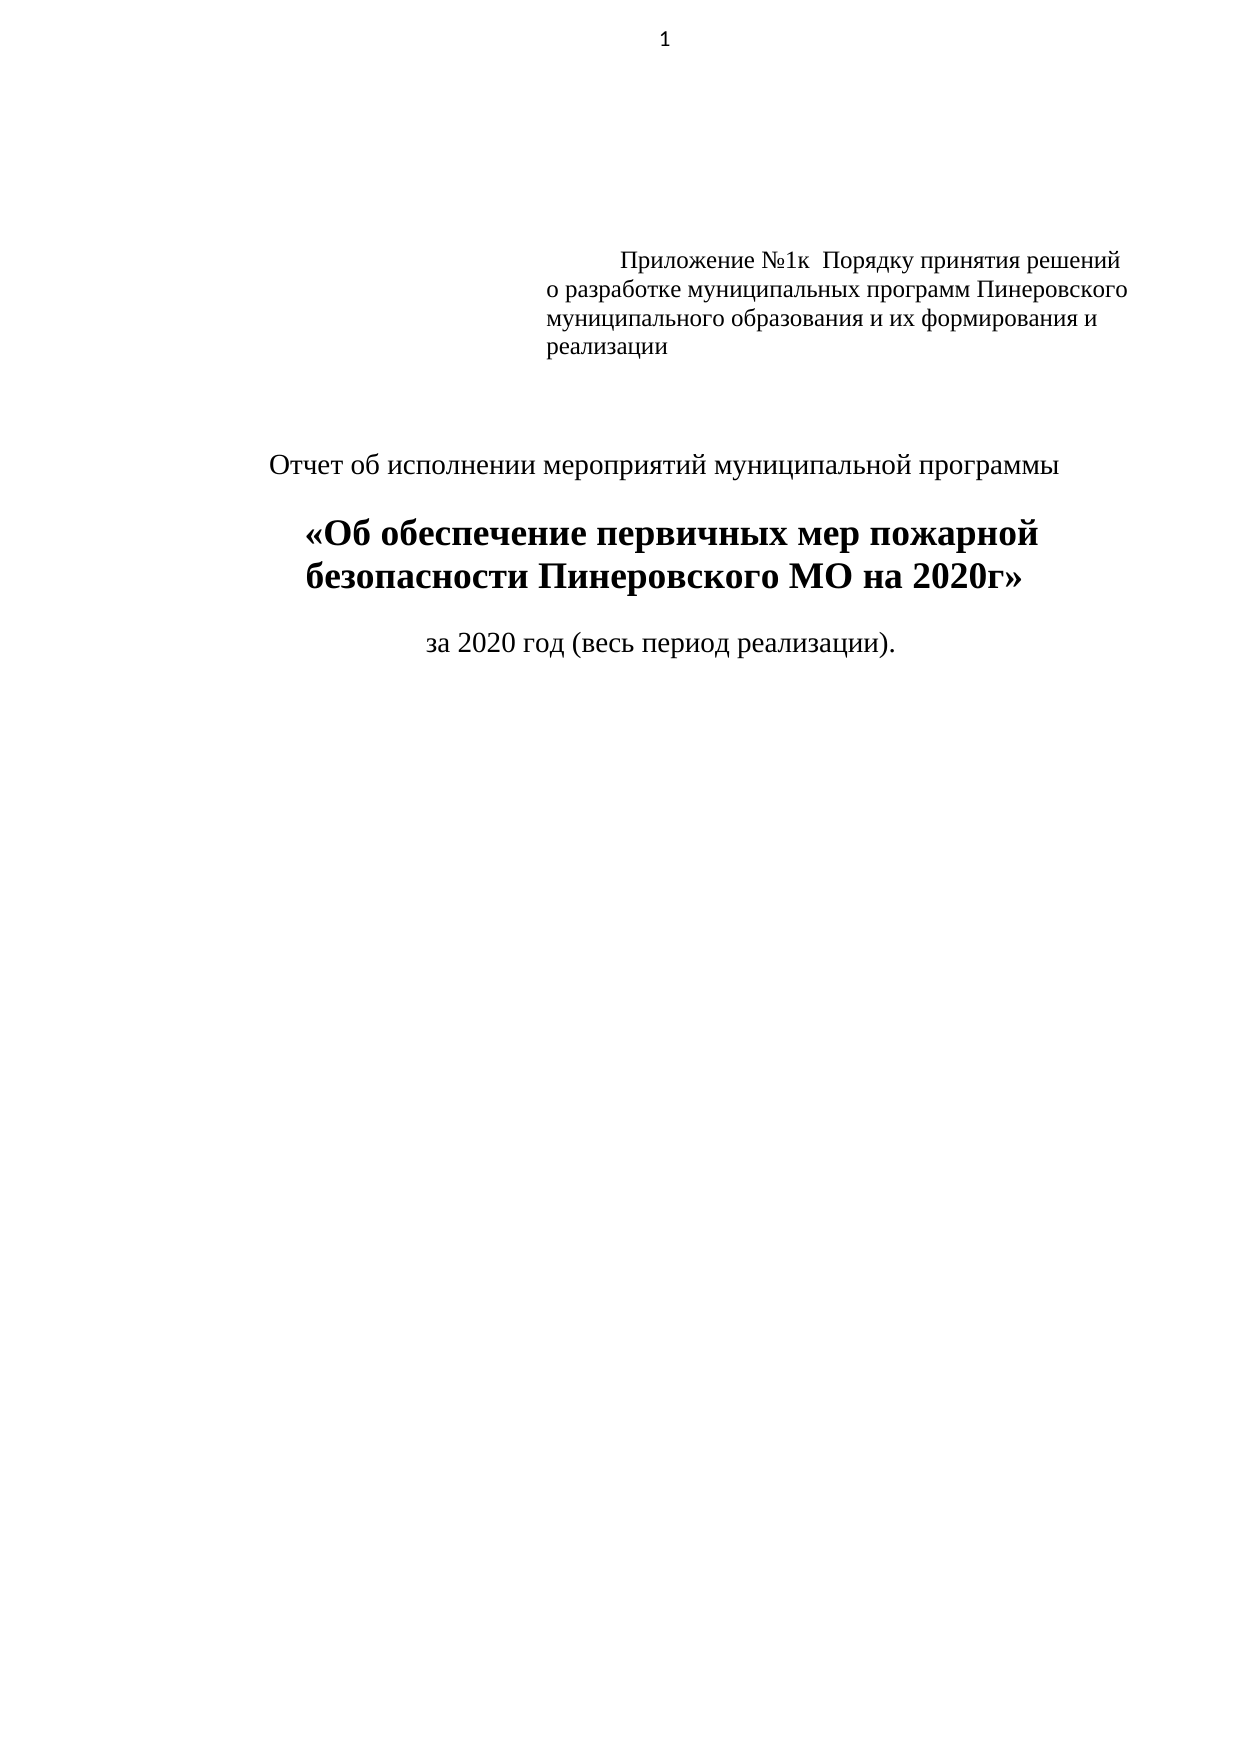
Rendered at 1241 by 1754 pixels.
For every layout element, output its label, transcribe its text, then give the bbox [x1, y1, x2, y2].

text за 2020 год (весь период реализации). [177, 625, 1152, 659]
text Отчет об исполнении мероприятий муниципальной программы [177, 447, 1152, 481]
text Приложение №1к Порядку принятия решений о разработке муниципальных программ Пинеровского муниципального образования и их формирования и реализации [546, 245, 1152, 360]
text «Об обеспечение первичных мер пожарной безопасности Пинеровского МО на 2020г» [177, 510, 1152, 596]
